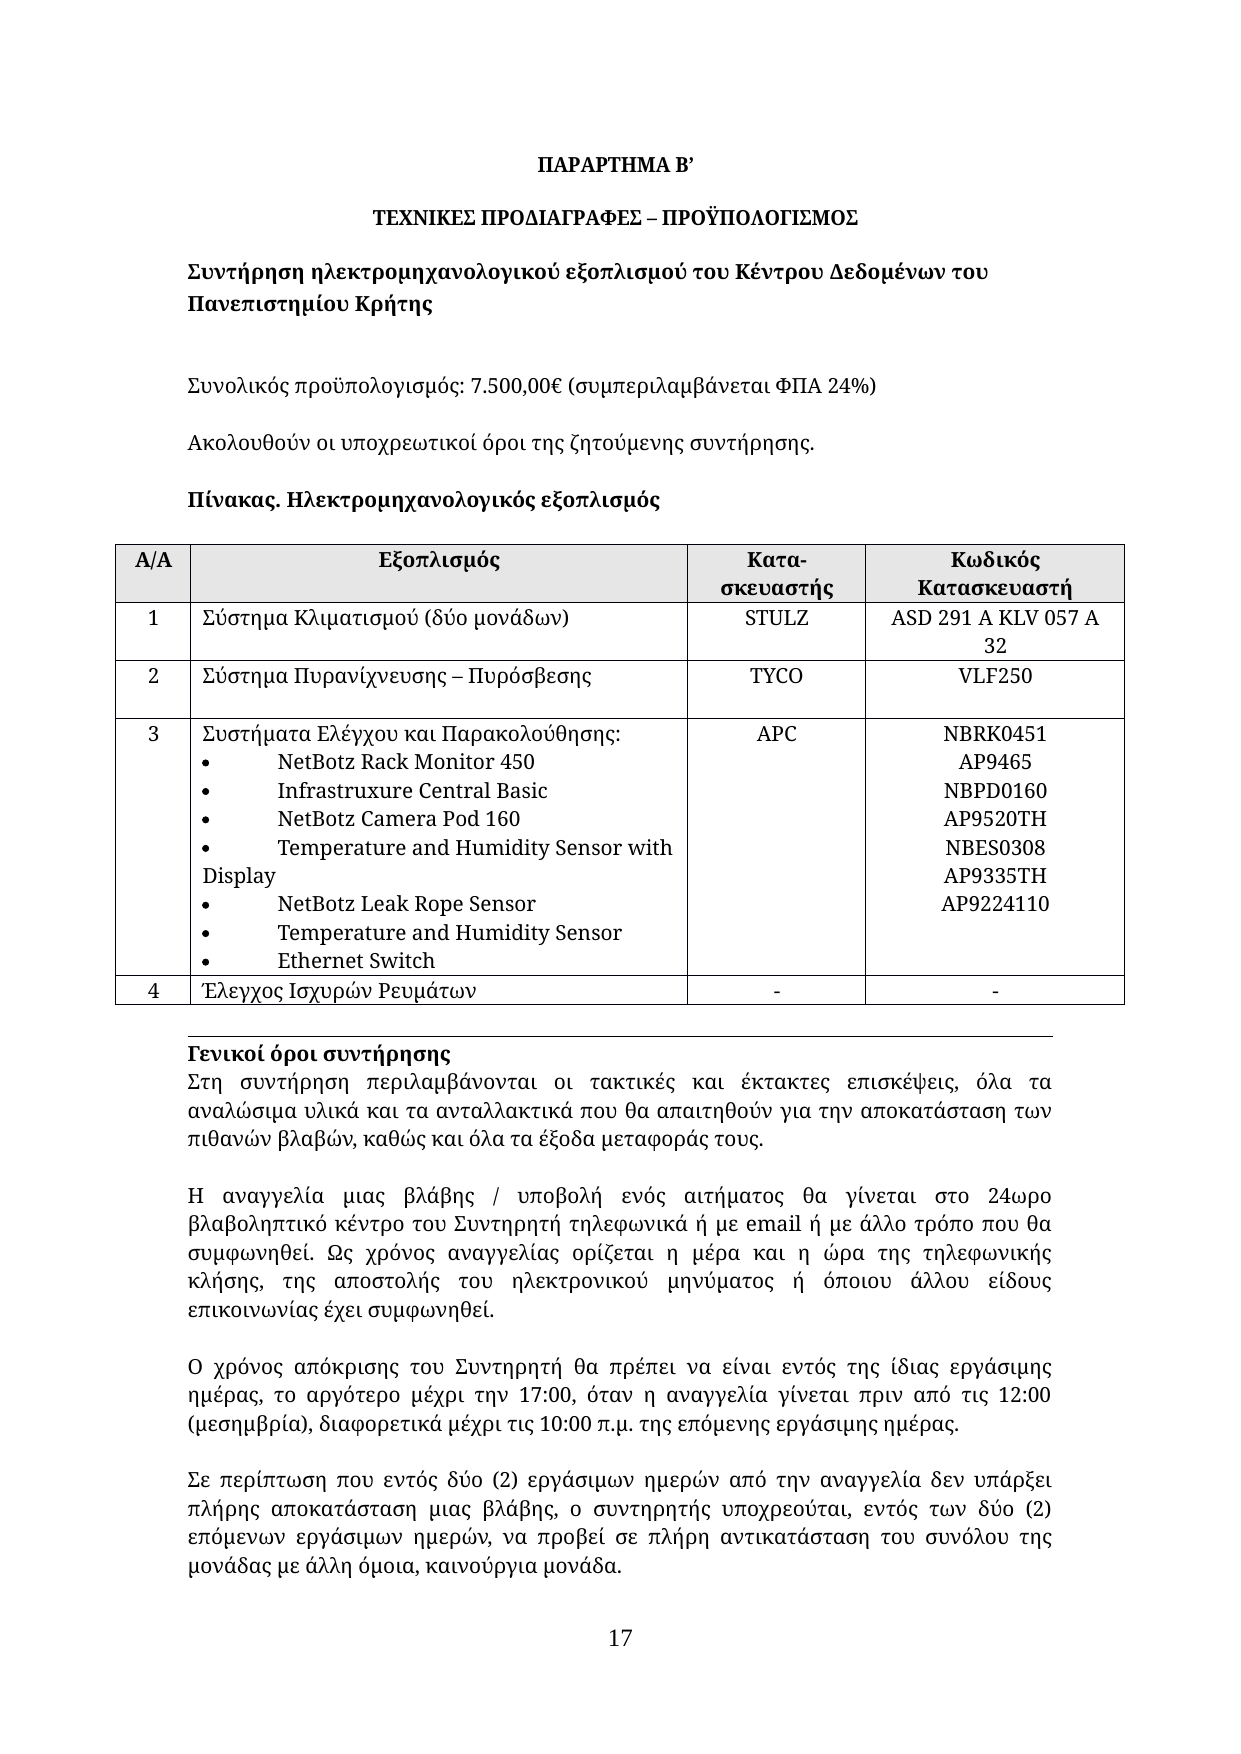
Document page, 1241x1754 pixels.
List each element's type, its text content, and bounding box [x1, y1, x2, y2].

text Σε περίπτωση που εντός δύο (2) εργάσιμων ημερών από την αναγγελία δεν υπάρξει πλήρης αποκατάσταση μιας βλάβης, ο συντηρητής υποχρεούται, εντός των δύο (2) επόμενων εργάσιμων ημερών, να προβεί σε πλήρη αντικατάσταση του συνόλου της μονάδας με άλλη όμοια, καινούργια μονάδα. [187, 1466, 1053, 1579]
table_header Κατα-σκευαστής [688, 545, 865, 602]
table_cell Σύστημα Κλιματισμού (δύο μονάδων) [191, 603, 687, 660]
text Συντήρηση ηλεκτρομηχανολογικού εξοπλισμού του Κέντρου Δεδομένων του Πανεπιστημίου Κρήτης [187, 257, 1053, 318]
table_cell NBRK0451 AP9465 NBPD0160 AP9520TH NBES0308 AP9335TH AP9224110 [866, 719, 1124, 975]
table_cell 2 [116, 661, 190, 718]
table_cell ASD 291 A KLV 057 A 32 [866, 603, 1124, 660]
text ΠΑΡΑΡΤΗΜΑ Β’ [99, 150, 1132, 178]
table_header Α/Α [116, 545, 190, 602]
text ΤΕΧΝΙΚΕΣ ΠΡΟΔΙΑΓΡΑΦΕΣ – ΠΡΟΫΠΟΛΟΓΙΣΜΟΣ [99, 203, 1132, 232]
table_cell 3 [116, 719, 190, 975]
table_header Κωδικός Κατασκευαστή [866, 545, 1124, 602]
table_cell APC [688, 719, 865, 975]
table_cell VLF250 [866, 661, 1124, 718]
text Ακολουθούν οι υποχρεωτικοί όροι της ζητούμενης συντήρησης. [187, 428, 1053, 457]
table_cell - [688, 976, 865, 1004]
text Ο χρόνος απόκρισης του Συντηρητή θα πρέπει να είναι εντός της ίδιας εργάσιμης ημέρας, το αργότερο μέχρι την 17:00, όταν η αναγγελία γίνεται πριν από τις 12:00 (μεσημβρία), διαφορετικά μέχρι τις 10:00 π.μ. της επόμενης εργάσιμης ημέρας. [187, 1352, 1053, 1437]
table_cell STULZ [688, 603, 865, 660]
table_cell 4 [116, 976, 190, 1004]
table_cell Έλεγχος Ισχυρών Ρευμάτων [191, 976, 687, 1004]
text Γενικοί όροι συντήρησης [187, 1037, 1053, 1067]
table_cell 1 [116, 603, 190, 660]
text Η αναγγελία μιας βλάβης / υποβολή ενός αιτήματος θα γίνεται στο 24ωρο βλαβοληπτικό κέντρο του Συντηρητή τηλεφωνικά ή με email ή με άλλο τρόπο που θα συμφωνηθεί. Ως χρόνος αναγγελίας ορίζεται η μέρα και η ώρα της τηλεφωνικής κλήσης, της αποστολής του ηλεκτρονικού μηνύματος ή όποιου άλλου είδους επικοινωνίας έχει συμφωνηθεί. [187, 1181, 1053, 1323]
table_cell - [866, 976, 1124, 1004]
table_cell Συστήματα Ελέγχου και Παρακολούθησης: NetBotz Rack Monitor 450 Infrastruxure Central Basic NetBotz Camera Pod 160 Temperature and Humidity Sensor with Display NetBotz Leak Rope Sensor Temperature and Humidity Sensor Ethernet Switch [191, 719, 687, 975]
text Στη συντήρηση περιλαμβάνονται οι τακτικές και έκτακτες επισκέψεις, όλα τα αναλώσιμα υλικά και τα ανταλλακτικά που θα απαιτηθούν για την αποκατάσταση των πιθανών βλαβών, καθώς και όλα τα έξοδα μεταφοράς τους. [187, 1067, 1053, 1153]
table_cell TYCO [688, 661, 865, 718]
table_header Εξοπλισμός [191, 545, 687, 602]
text Πίνακας. Ηλεκτρομηχανολογικός εξοπλισμός [187, 485, 1053, 513]
text Συνολικός προϋπολογισμός: 7.500,00€ (συμπεριλαμβάνεται ΦΠΑ 24%) [187, 371, 1053, 400]
table_cell Σύστημα Πυρανίχνευσης – Πυρόσβεσης [191, 661, 687, 718]
